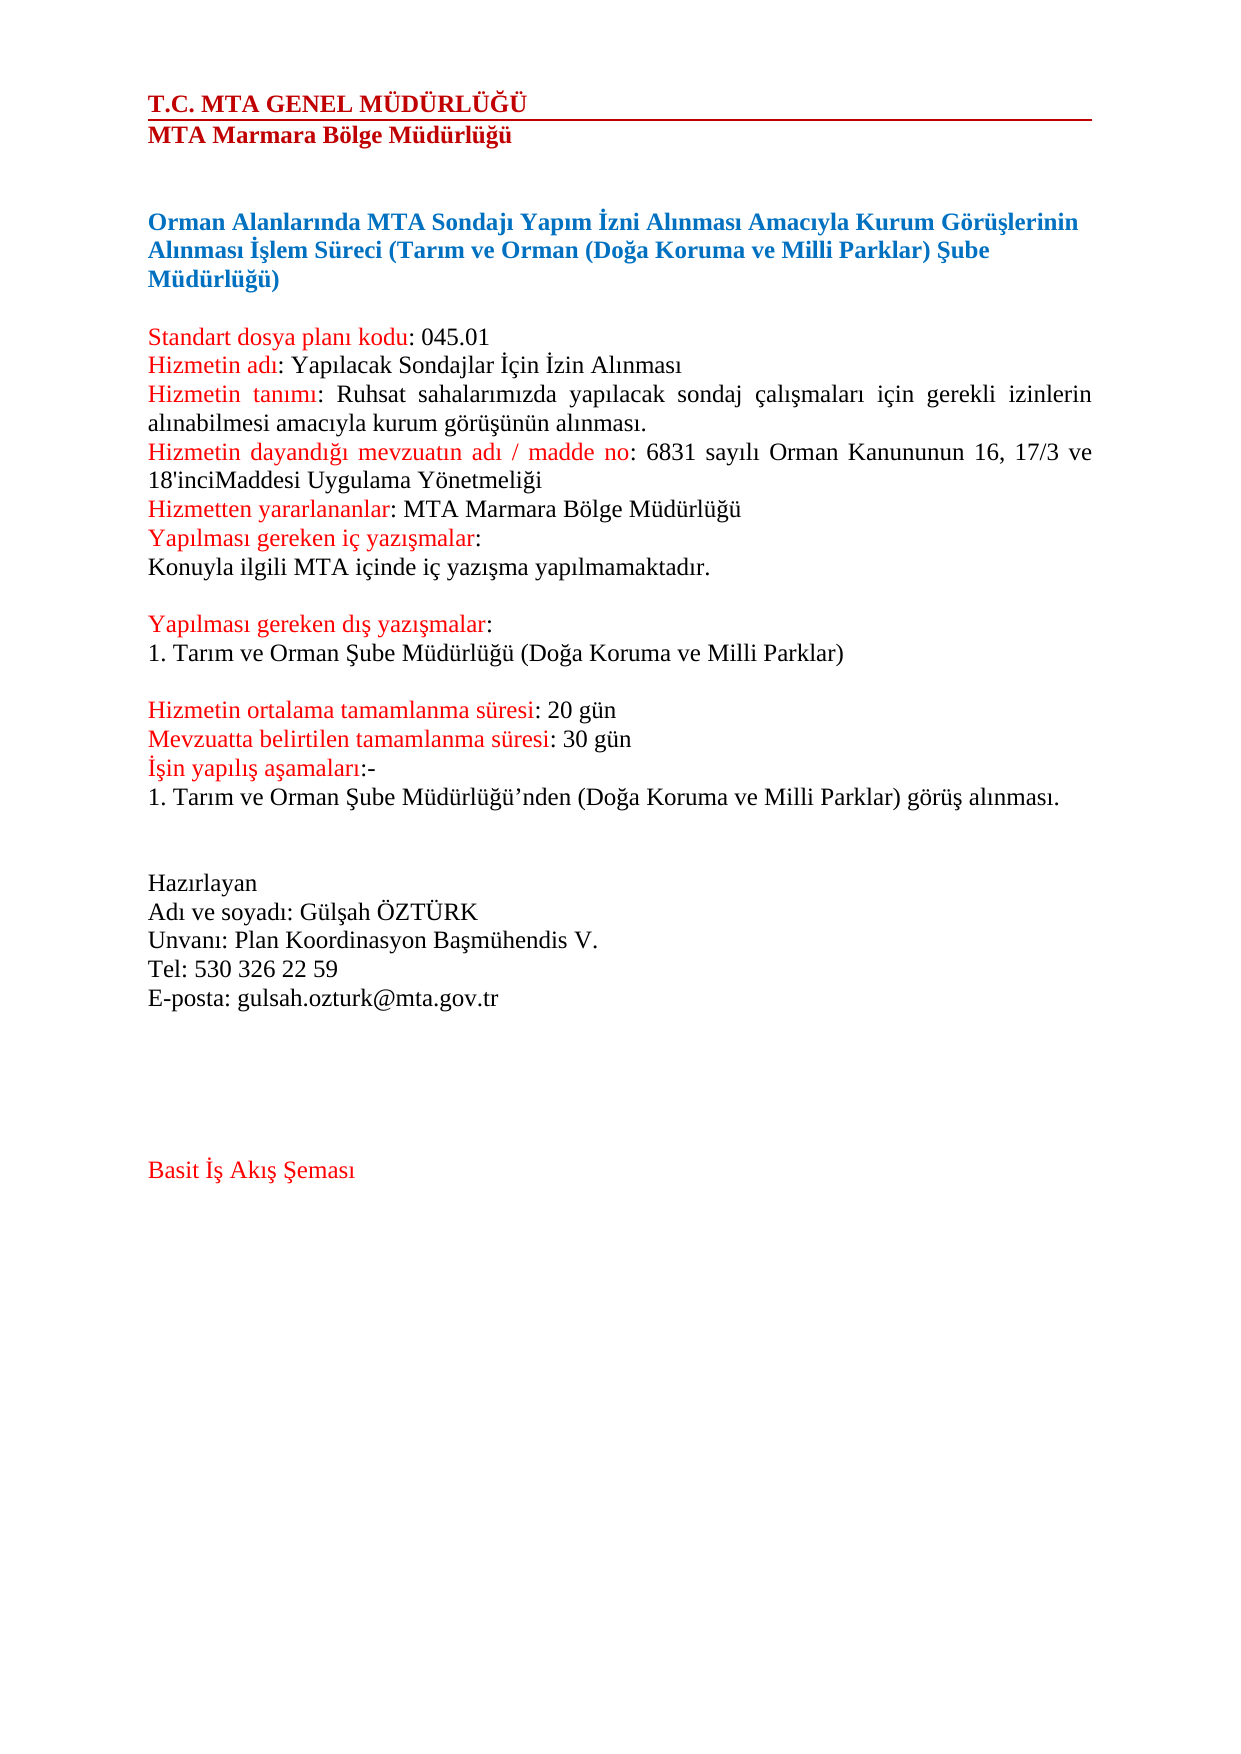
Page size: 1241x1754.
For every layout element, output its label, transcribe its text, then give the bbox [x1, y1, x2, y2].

text Tel: 530 326 22 59 [148, 954, 1092, 983]
text E-posta: gulsah.ozturk@mta.gov.tr [148, 983, 1092, 1012]
text MTA Marmara Bölge Müdürlüğü [148, 121, 1092, 149]
text Basit İş Akış Şeması [148, 1156, 1092, 1184]
text İşin yapılış aşamaları:- [148, 753, 1092, 782]
text T.C. MTA GENEL MÜDÜRLÜĞÜ [148, 89, 1092, 119]
text 1. Tarım ve Orman Şube Müdürlüğü’nden (Doğa Koruma ve Milli Parklar) görüş alınması. [148, 782, 1092, 811]
text Adı ve soyadı: Gülşah ÖZTÜRK [148, 897, 1092, 926]
text Hizmetin ortalama tamamlanma süresi: 20 gün [148, 696, 1092, 724]
text Mevzuatta belirtilen tamamlanma süresi: 30 gün [148, 724, 1092, 753]
text Hizmetten yararlananlar: MTA Marmara Bölge Müdürlüğü [148, 494, 1092, 523]
text Yapılması gereken dış yazışmalar: [148, 609, 1092, 638]
text Hizmetin tanımı: Ruhsat sahalarımızda yapılacak sondaj çalışmaları için gerekli izinlerin alınabilmesi amacıyla kurum görüşünün alınması. [148, 379, 1092, 437]
text 1. Tarım ve Orman Şube Müdürlüğü (Doğa Koruma ve Milli Parklar) [148, 638, 1092, 667]
text Unvanı: Plan Koordinasyon Başmühendis V. [148, 926, 1092, 954]
text Konuyla ilgili MTA içinde iç yazışma yapılmamaktadır. [148, 552, 1092, 581]
text Hizmetin adı: Yapılacak Sondajlar İçin İzin Alınması [148, 351, 1092, 379]
text Standart dosya planı kodu: 045.01 [148, 322, 1092, 351]
text Hizmetin dayandığı mevzuatın adı / madde no: 6831 sayılı Orman Kanununun 16, 17/3 ve 18'inciMaddesi Uygulama Yönetmeliği [148, 437, 1092, 494]
text Hazırlayan [148, 868, 1092, 897]
text Orman Alanlarında MTA Sondajı Yapım İzni Alınması Amacıyla Kurum Görüşlerinin Alınması İşlem Süreci (Tarım ve Orman (Doğa Koruma ve Milli Parklar) Şube Müdürlüğü) [148, 207, 1092, 293]
text Yapılması gereken iç yazışmalar: [148, 523, 1092, 552]
